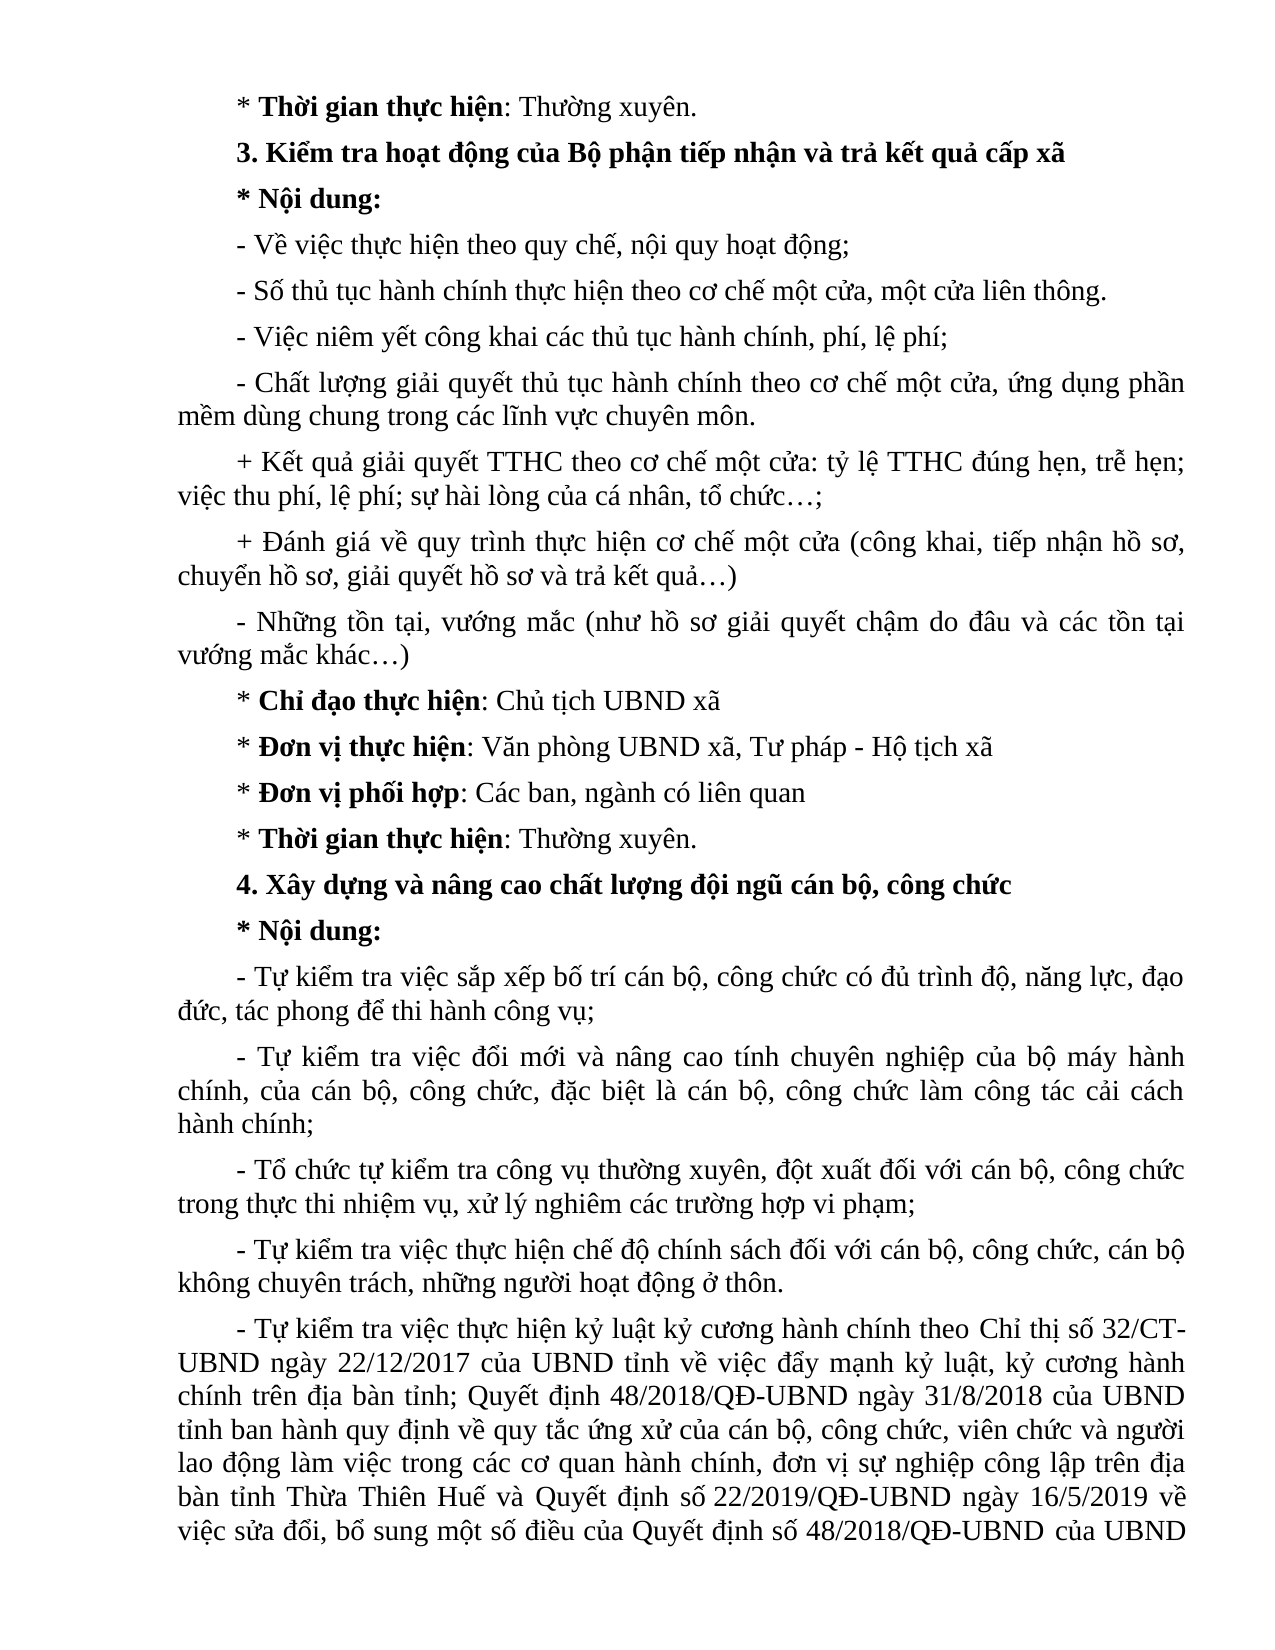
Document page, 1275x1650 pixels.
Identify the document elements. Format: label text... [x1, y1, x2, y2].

text 3. Kiểm tra hoạt động của Bộ phận tiếp nhận và trả kết quả cấp xã [177, 135, 1186, 168]
text - Tự kiểm tra việc thực hiện chế độ chính sách đối với cán bộ, công chức, cán bộ không chuyên trách, những người hoạt động ở thôn. [177, 1232, 1186, 1299]
text 4. Xây dựng và nâng cao chất lượng đội ngũ cán bộ, công chức [177, 867, 1186, 901]
text - Việc niêm yết công khai các thủ tục hành chính, phí, lệ phí; [177, 319, 1186, 352]
text * Thời gian thực hiện: Thường xuyên. [177, 89, 1186, 122]
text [177, 1311, 1186, 1546]
text * Thời gian thực hiện: Thường xuyên. [177, 821, 1186, 855]
text * Đơn vị phối hợp: Các ban, ngành có liên quan [177, 775, 1186, 809]
text * Chỉ đạo thực hiện: Chủ tịch UBND xã [177, 683, 1186, 717]
text + Đánh giá về quy trình thực hiện cơ chế một cửa (công khai, tiếp nhận hồ sơ, chuyển hồ sơ, giải quyết hồ sơ và trả kết quả…) [177, 524, 1186, 591]
text * Nội dung: [177, 913, 1186, 947]
text - Chất lượng giải quyết thủ tục hành chính theo cơ chế một cửa, ứng dụng phần mềm dùng chung trong các lĩnh vực chuyên môn. [177, 365, 1186, 432]
text - Tổ chức tự kiểm tra công vụ thường xuyên, đột xuất đối với cán bộ, công chức trong thực thi nhiệm vụ, xử lý nghiêm các trường hợp vi phạm; [177, 1152, 1186, 1219]
text * Nội dung: [177, 181, 1186, 214]
text * Đơn vị thực hiện: Văn phòng UBND xã, Tư pháp - Hộ tịch xã [177, 729, 1186, 763]
text + Kết quả giải quyết TTHC theo cơ chế một cửa: tỷ lệ TTHC đúng hẹn, trễ hẹn; việc thu phí, lệ phí; sự hài lòng của cá nhân, tổ chức…; [177, 444, 1186, 512]
text - Tự kiểm tra việc sắp xếp bố trí cán bộ, công chức có đủ trình độ, năng lực, đạo đức, tác phong để thi hành công vụ; [177, 959, 1186, 1027]
text - Tự kiểm tra việc đổi mới và nâng cao tính chuyên nghiệp của bộ máy hành chính, của cán bộ, công chức, đặc biệt là cán bộ, công chức làm công tác cải cách hành chính; [177, 1039, 1186, 1140]
text - Những tồn tại, vướng mắc (như hồ sơ giải quyết chậm do đâu và các tồn tại vướng mắc khác…) [177, 604, 1186, 671]
text - Số thủ tục hành chính thực hiện theo cơ chế một cửa, một cửa liên thông. [177, 273, 1186, 306]
text - Về việc thực hiện theo quy chế, nội quy hoạt động; [177, 227, 1186, 260]
